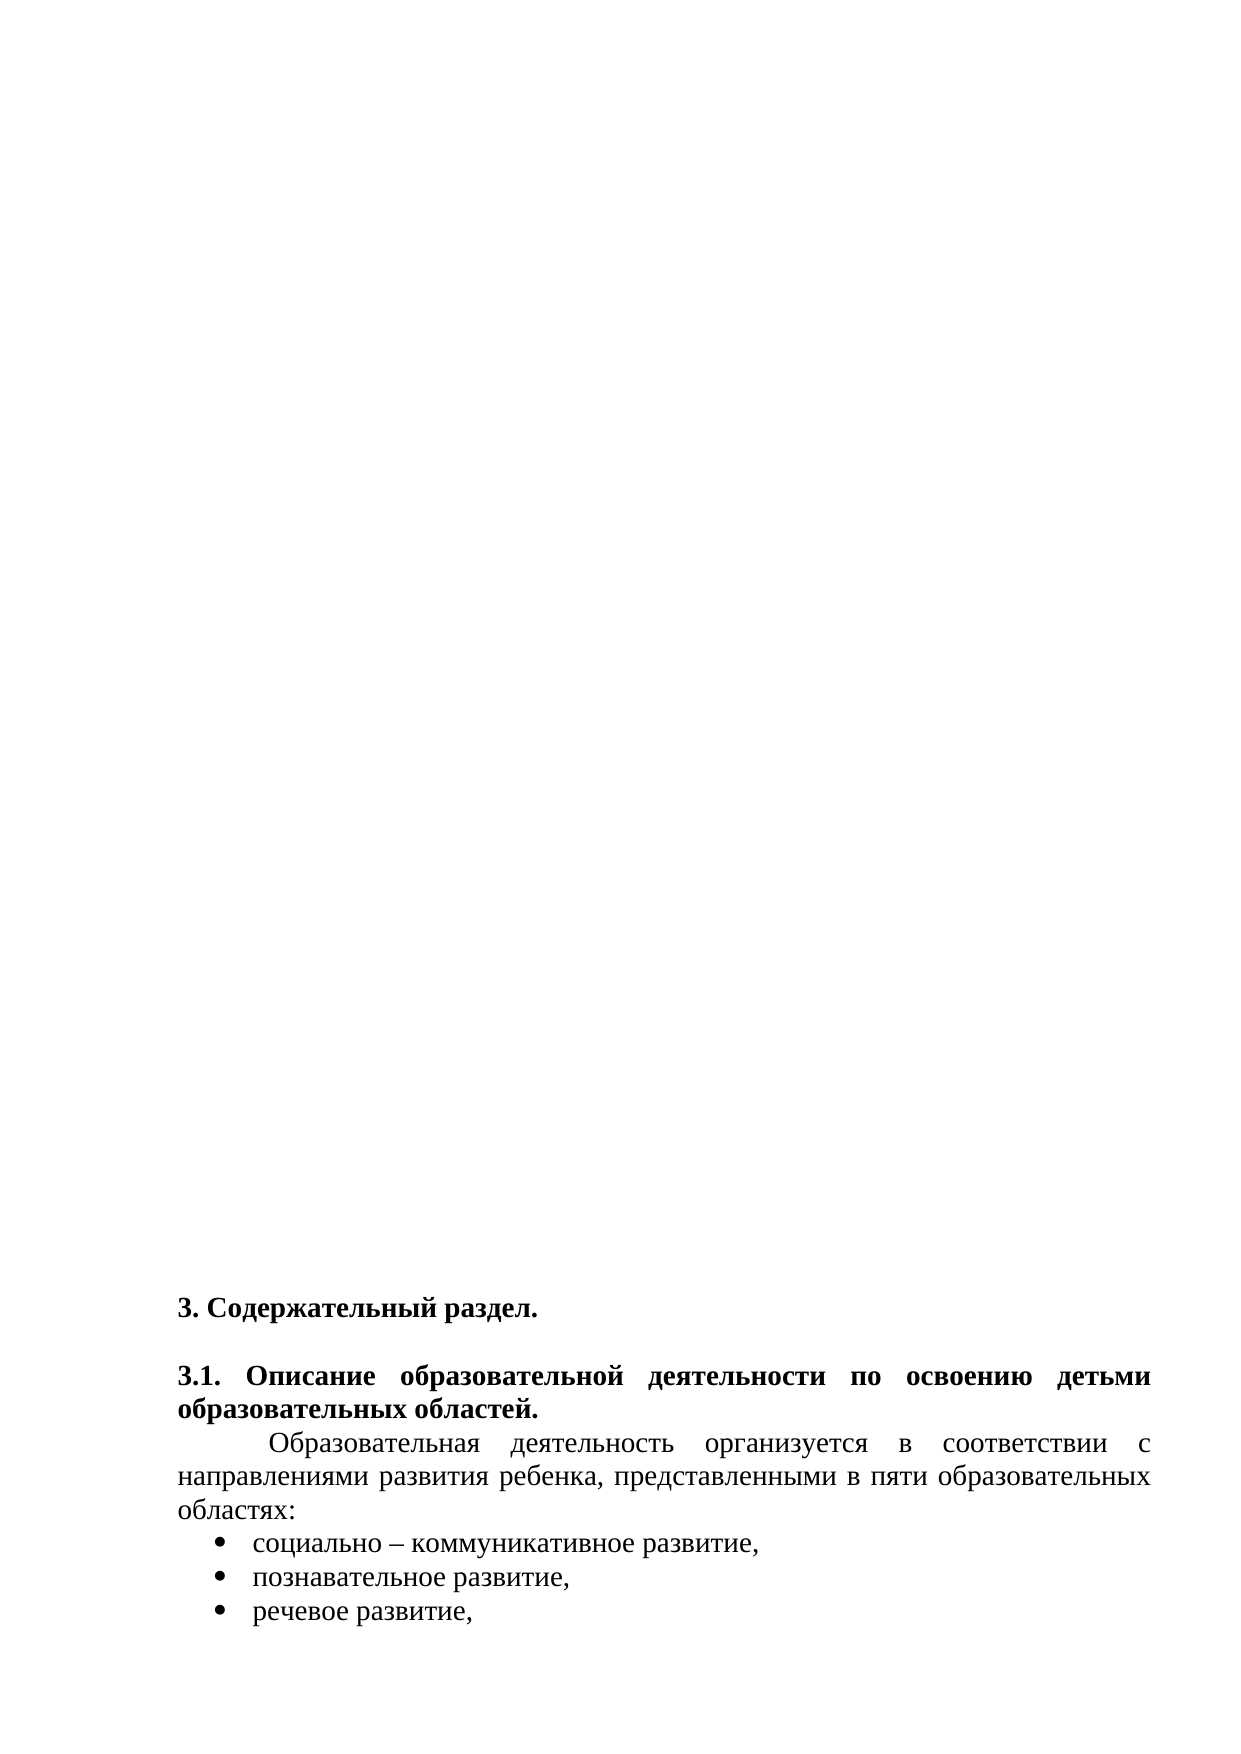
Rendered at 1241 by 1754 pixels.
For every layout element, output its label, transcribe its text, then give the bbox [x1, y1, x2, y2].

list социально – коммуникативное развитие, [215, 1525, 1152, 1559]
list познавательное развитие, [215, 1559, 1152, 1593]
text Образовательная деятельность организуется в соответствии с направлениями развития ребенка, представленными в пяти образовательных областях: [177, 1425, 1152, 1525]
list речевое развитие, [215, 1593, 1152, 1626]
text 3.1. Описание образовательной деятельности по освоению детьми образовательных областей. [177, 1358, 1152, 1425]
text 3. Содержательный раздел. [177, 1291, 1152, 1324]
